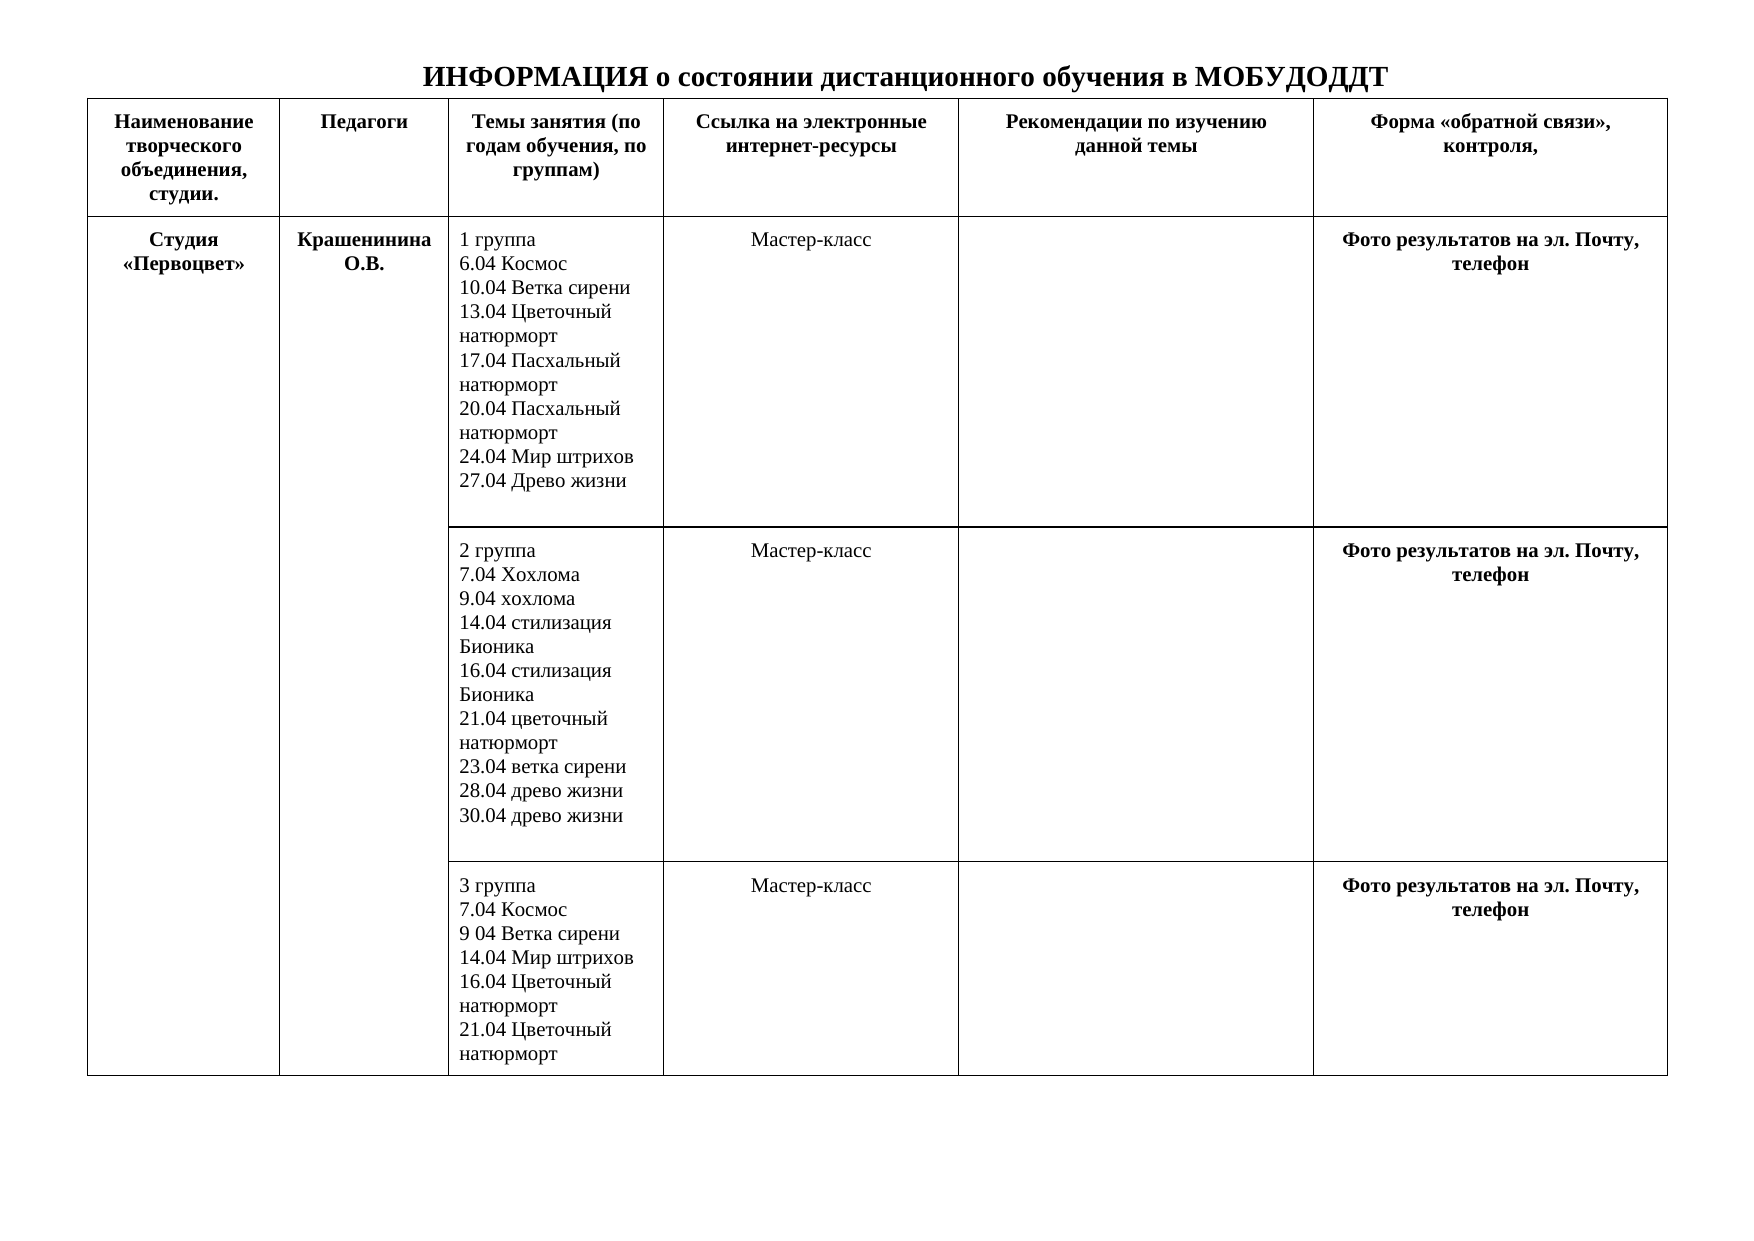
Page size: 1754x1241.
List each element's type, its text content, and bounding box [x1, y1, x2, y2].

table_header Наименование творческого объединения, студии. [88, 99, 279, 216]
table_cell Крашенинина О.В. [280, 217, 448, 1075]
table_cell Фото результатов на эл. Почту, телефон [1314, 528, 1667, 861]
table_header Форма «обратной связи», контроля, [1314, 99, 1667, 216]
table_header Ссылка на электронные интернет-ресурсы [664, 99, 958, 216]
text ИНФОРМАЦИЯ о состоянии дистанционного обучения в МОБУДОДДТ [118, 59, 1604, 93]
table_cell Фото результатов на эл. Почту, телефон [1314, 217, 1667, 526]
table_cell 2 группа 7.04 Хохлома 9.04 хохлома 14.04 стилизация Бионика 16.04 стилизация Бионика 21.04 цветочный натюрморт 23.04 ветка сирени 28.04 древо жизни 30.04 древо жизни [449, 528, 663, 861]
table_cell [1314, 862, 1667, 1075]
table_cell Студия «Первоцвет» [88, 217, 279, 1075]
table_cell Мастер-класс [664, 217, 958, 526]
table_cell [959, 862, 1313, 1075]
table_header Рекомендации по изучению данной темы [959, 99, 1313, 216]
table_cell Мастер-класс [664, 862, 958, 1075]
table_cell Мастер-класс [664, 528, 958, 861]
table_cell 1 группа 6.04 Космос 10.04 Ветка сирени 13.04 Цветочный натюрморт 17.04 Пасхальный натюрморт 20.04 Пасхальный натюрморт 24.04 Мир штрихов 27.04 Древо жизни [449, 217, 663, 526]
table_header Темы занятия (по годам обучения, по группам) [449, 99, 663, 216]
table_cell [449, 862, 663, 1075]
table_cell [959, 528, 1313, 861]
table_header Педагоги [280, 99, 448, 216]
table_cell [959, 217, 1313, 526]
